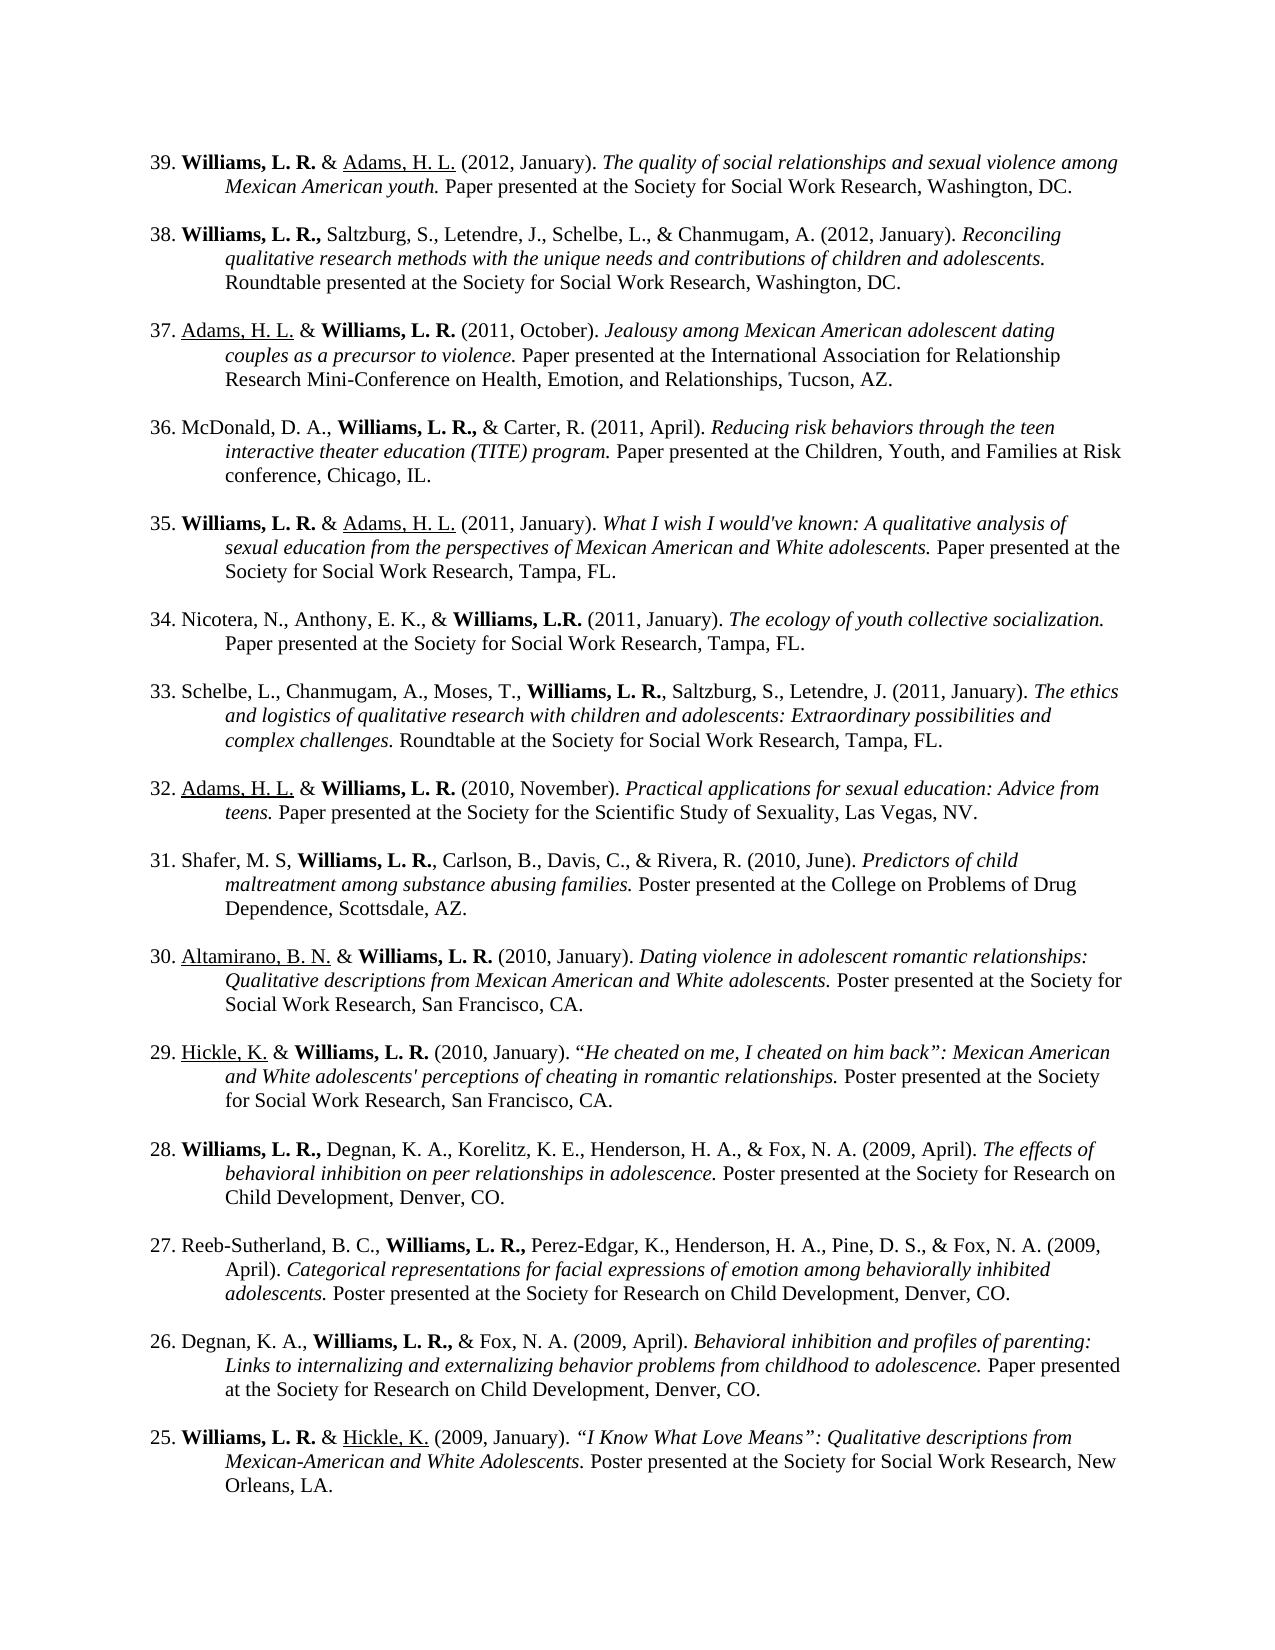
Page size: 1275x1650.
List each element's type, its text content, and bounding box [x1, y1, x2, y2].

text 26. Degnan, K. A., Williams, L. R., & Fox, N. A. (2009, April). Behavioral inhibition and profiles of parenting: Links to internalizing and externalizing behavior problems from childhood to adolescence. Paper presented at the Society for Research on Child Development, Denver, CO. [150, 1329, 1125, 1401]
text 29. Hickle, K. & Williams, L. R. (2010, January). “He cheated on me, I cheated on him back”: Mexican American and White adolescents' perceptions of cheating in romantic relationships. Poster presented at the Society for Social Work Research, . [150, 1040, 1125, 1112]
text 38. Williams, L. R., Saltzburg, S., Letendre, J., Schelbe, L., & Chanmugam, A. (2012, January). Reconciling qualitative research methods with the unique needs and contributions of children and adolescents. Roundtable presented at the Society for Social Work Research, Washington, DC. [150, 222, 1125, 294]
text 39. Williams, L. R. & Adams, H. L. (2012, January). The quality of social relationships and sexual violence among Mexican American youth. Paper presented at the Society for Social Work Research, Washington, DC. [150, 150, 1125, 198]
text 35. Williams, L. R. & Adams, H. L. (2011, January). What I wish I would've known: A qualitative analysis of sexual education from the perspectives of Mexican American and White adolescents. Paper presented at the Society for Social Work Research, Tampa, FL. [150, 511, 1125, 583]
text 27. Reeb-Sutherland, B. C., Williams, L. R., Perez-Edgar, K., Henderson, H. A., Pine, D. S., & Fox, N. A. (2009, April). Categorical representations for facial expressions of emotion among behaviorally inhibited adolescents. Poster presented at the Society for Research on Child Development, Denver, CO. [150, 1233, 1125, 1305]
text 31. Shafer, M. S, Williams, L. R., Carlson, B., Davis, C., & Rivera, R. (2010, June). Predictors of child maltreatment among substance abusing families. Poster presented at the College on Problems of Drug Dependence, [150, 848, 1125, 920]
text 33. Schelbe, L., Chanmugam, A., Moses, T., Williams, L. R., Saltzburg, S., Letendre, J. (2011, January). The ethics and logistics of qualitative research with children and adolescents: Extraordinary possibilities and complex challenges. Roundtable at the Society for Social Work Research, Tampa, FL. [150, 679, 1125, 752]
text 30. Altamirano, B. N. & Williams, L. R. (2010, January). Dating violence in adolescent romantic relationships: Qualitative descriptions from Mexican American and White adolescents. Poster presented at the Society for Social Work Research, . [150, 944, 1125, 1016]
text 32. Adams, H. L. & Williams, L. R. (2010, November). Practical applications for sexual education: Advice from teens. Paper presented at the Society for the Scientific Study of Sexuality, Las Vegas, NV. [150, 776, 1125, 824]
text 34. Nicotera, N., Anthony, E. K., & Williams, L.R. (2011, January). The ecology of youth collective socialization. Paper presented at the Society for Social Work Research, Tampa, FL. [150, 607, 1125, 655]
text 36. McDonald, D. A., Williams, L. R., & Carter, R. (2011, April). Reducing risk behaviors through the teen interactive theater education (TITE) program. Paper presented at the Children, Youth, and Families at Risk conference, Chicago, IL. [150, 415, 1125, 487]
text 28. Williams, L. R., Degnan, K. A., Korelitz, K. E., Henderson, H. A., & Fox, N. A. (2009, April). The effects of behavioral inhibition on peer relationships in adolescence. Poster presented at the Society for Research on Child Development, Denver, CO. [150, 1137, 1125, 1209]
text 37. Adams, H. L. & Williams, L. R. (2011, October). Jealousy among Mexican American adolescent dating couples as a precursor to violence. Paper presented at the International Association for Relationship Research Mini-Conference on Health, Emotion, and Relationships, Tucson, AZ. [150, 318, 1125, 391]
text 25. Williams, L. R. & Hickle, K. (2009, January). “I Know What Love Means”: Qualitative descriptions from Mexican-American and White Adolescents. Poster presented at the Society for Social Work Research, [150, 1425, 1125, 1497]
